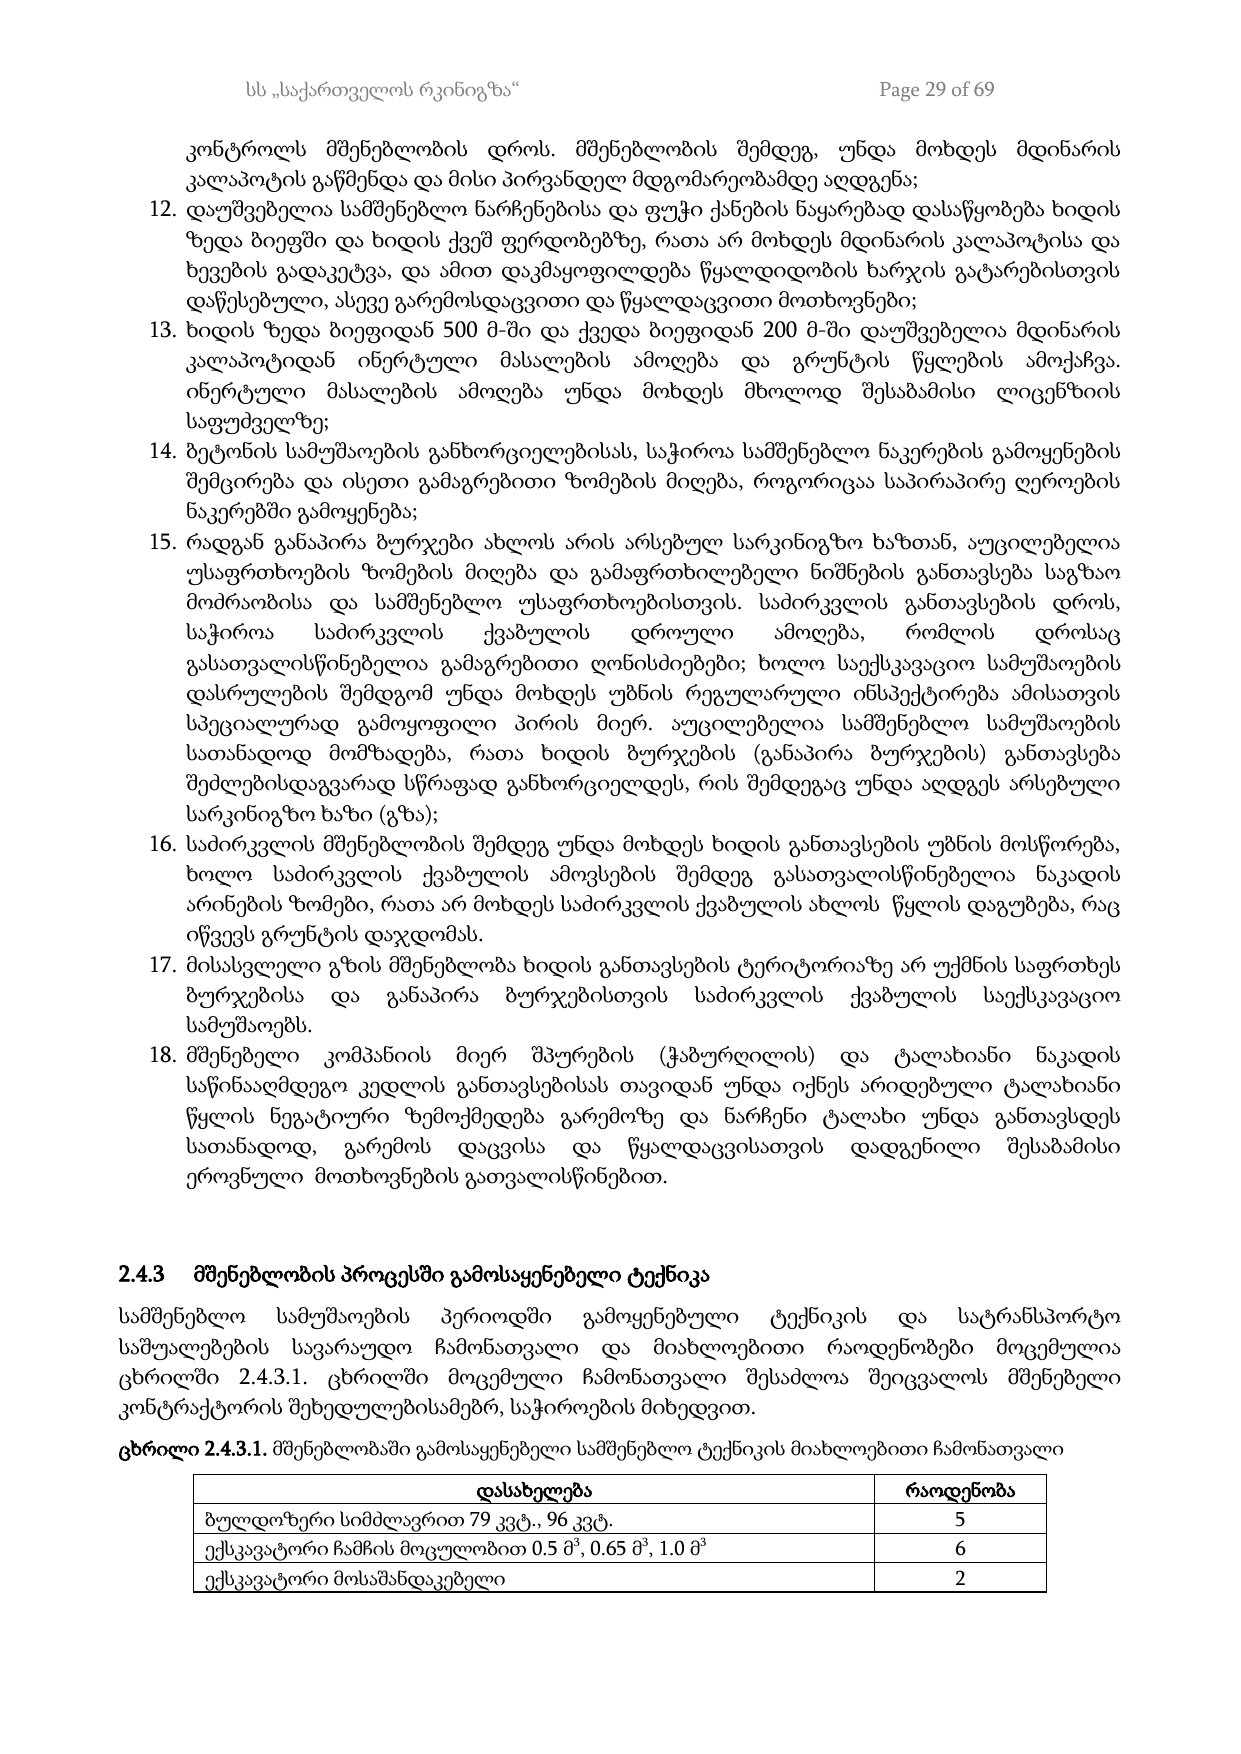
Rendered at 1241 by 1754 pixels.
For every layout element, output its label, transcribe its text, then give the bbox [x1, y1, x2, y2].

list ბეტონის სამუშაოების განხორციელებისას, საჭიროა სამშენებლო ნაკერების გამოყენების შემცირება და ისეთი გამაგრებითი ზომების მიღება, როგორიცაა საპირაპირე ღეროების ნაკერებში გამოყენება; [148, 435, 1122, 525]
text სამშენებლო სამუშაოების პერიოდში გამოყენებული ტექნიკის და სატრანსპორტო საშუალებების სავარაუდო ჩამონათვალი და მიახლოებითი რაოდენობები მოცემულია ცხრილში 2.4.3.1. ცხრილში მოცემული ჩამონათვალი შესაძლოა შეიცვალოს მშენებელი კონტრაქტორის შეხედულებისამებრ, საჭიროების მიხედვით. [118, 1300, 1122, 1421]
table_cell ექსკავატორი მოსაშანდაკებელი [194, 1563, 874, 1591]
list საძირკვლის მშენებლობის შემდეგ უნდა მოხდეს ხიდის განთავსების უბნის მოსწორება, ხოლო საძირკვლის ქვაბულის ამოვსების შემდეგ გასათვალისწინებელია ნაკადის არინების ზომები, რათა არ მოხდეს საძირკვლის ქვაბულის ახლოს წყლის დაგუბება, რაც იწვევს გრუნტის დაჯდომას. [148, 827, 1122, 948]
list რადგან განაპირა ბურჯები ახლოს არის არსებულ სარკინიგზო ხაზთან, აუცილებელია უსაფრთხოების ზომების მიღება და გამაფრთხილებელი ნიშნების განთავსება საგზაო მოძრაობისა და სამშენებლო უსაფრთხოებისთვის. საძირკვლის განთავსების დროს, საჭიროა საძირკვლის ქვაბულის დროული ამოღება, რომლის დროსაც გასათვალისწინებელია გამაგრებითი ღონისძიებები; ხოლო საექსკავაციო სამუშაოების დასრულების შემდგომ უნდა მოხდეს უბნის რეგულარული ინსპექტირება ამისათვის სპეციალურად გამოყოფილი პირის მიერ. აუცილებელია სამშენებლო სამუშაოების სათანადოდ მომზადება, რათა ხიდის ბურჯების (განაპირა ბურჯების) განთავსება შეძლებისდაგვარად სწრაფად განხორციელდეს, რის შემდეგაც უნდა აღდგეს არსებული სარკინიგზო ხაზი (გზა); [148, 525, 1122, 827]
list მშენებელი კომპანიის მიერ შპურების (ჭაბურღილის) და ტალახიანი ნაკადის საწინააღმდეგო კედლის განთავსებისას თავიდან უნდა იქნეს არიდებული ტალახიანი წყლის ნეგატიური ზემოქმედება გარემოზე და ნარჩენი ტალახი უნდა განთავსდეს სათანადოდ, გარემოს დაცვისა და წყალდაცვისათვის დადგენილი შესაბამისი ეროვნული მოთხოვნების გათვალისწინებით. [148, 1039, 1122, 1190]
table_cell 6 [875, 1534, 1046, 1562]
table_cell 5 [875, 1504, 1046, 1532]
table_header რაოდენობა [875, 1475, 1046, 1503]
table_cell ბულდოზერი სიმძლავრით 79 კვტ., 96 კვტ. [194, 1504, 874, 1532]
subtitle მშენებლობის პროცესში გამოსაყენებელი ტექნიკა [118, 1257, 1122, 1288]
list მისასვლელი გზის მშენებლობა ხიდის განთავსების ტერიტორიაზე არ უქმნის საფრთხეს ბურჯებისა და განაპირა ბურჯებისთვის საძირკვლის ქვაბულის საექსკავაციო სამუშაოებს. [148, 948, 1122, 1039]
table_cell 2 [875, 1563, 1046, 1591]
list ხიდის ზედა ბიეფიდან 500 მ-ში და ქვედა ბიეფიდან 200 მ-ში დაუშვებელია მდინარის კალაპოტიდან ინერტული მასალების ამოღება და გრუნტის წყლების ამოქაჩვა. ინერტული მასალების ამოღება უნდა მოხდეს მხოლოდ შესაბამისი ლიცენზიის საფუძველზე; [148, 314, 1122, 435]
text ცხრილი 2.4.3.1. მშენებლობაში გამოსაყენებელი სამშენებლო ტექნიკის მიახლოებითი ჩამონათვალი [118, 1433, 1122, 1461]
table_cell ექსკავატორი ჩამჩის მოცულობით 0.5 მ3, 0.65 მ3, 1.0 მ3 [194, 1534, 874, 1562]
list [148, 133, 1122, 193]
list დაუშვებელია სამშენებლო ნარჩენებისა და ფუჭი ქანების ნაყარებად დასაწყობება ხიდის ზედა ბიეფში და ხიდის ქვეშ ფერდობებზე, რათა არ მოხდეს მდინარის კალაპოტისა და ხევების გადაკეტვა, და ამით დაკმაყოფილდება წყალდიდობის ხარჯის გატარებისთვის დაწესებული, ასევე გარემოსდაცვითი და წყალდაცვითი მოთხოვნები; [148, 193, 1122, 314]
table_header დასახელება [194, 1475, 874, 1503]
